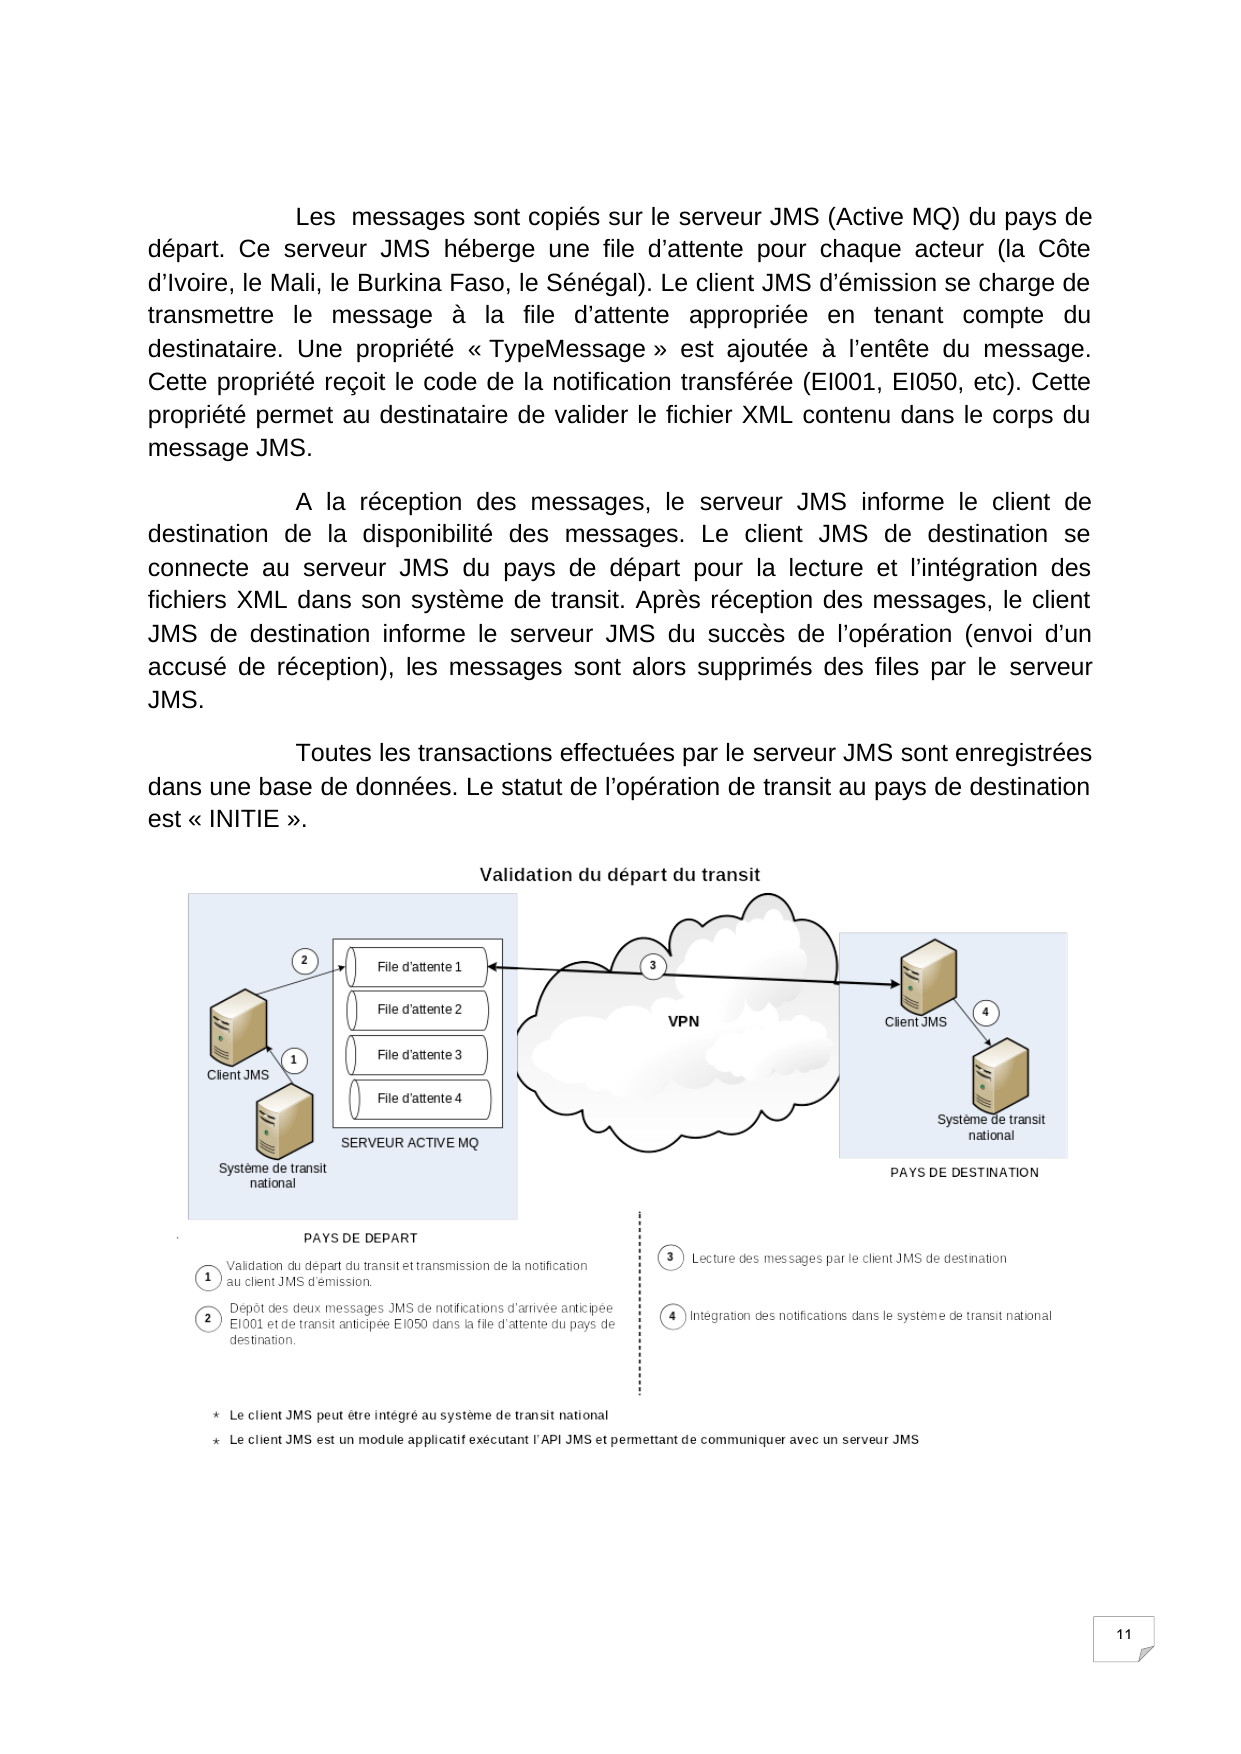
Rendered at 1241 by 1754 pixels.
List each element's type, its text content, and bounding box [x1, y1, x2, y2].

text Les messages sont copiés sur le serveur JMS (Active MQ) du pays de départ. Ce serveur JMS héberge une file d’attente pour chaque acteur (la Côte d’Ivoire, le Mali, le Burkina Faso, le Sénégal). Le client JMS d’émission se charge de transmettre le message à la file d’attente appropriée en tenant compte du destinataire. Une propriété « TypeMessage » est ajoutée à l’entête du message. Cette propriété reçoit le code de la notification transférée (EI001, EI050, etc). Cette propriété permet au destinataire de valider le fichier XML contenu dans le corps du message JMS. [148, 201, 1093, 461]
text Toutes les transactions effectuées par le serveur JMS sont enregistrées dans une base de données. Le statut de l’opération de transit au pays de destination est « INITIE ». [148, 738, 1093, 833]
text A la réception des messages, le serveur JMS informe le client de destination de la disponibilité des messages. Le client JMS de destination se connecte au serveur JMS du pays de départ pour la lecture et l’intégration des fichiers XML dans son système de transit. Après réception des messages, le client JMS de destination informe le serveur JMS du succès de l’opération (envoi d’un accusé de réception), les messages sont alors supprimés des files par le serveur JMS. [148, 486, 1093, 713]
